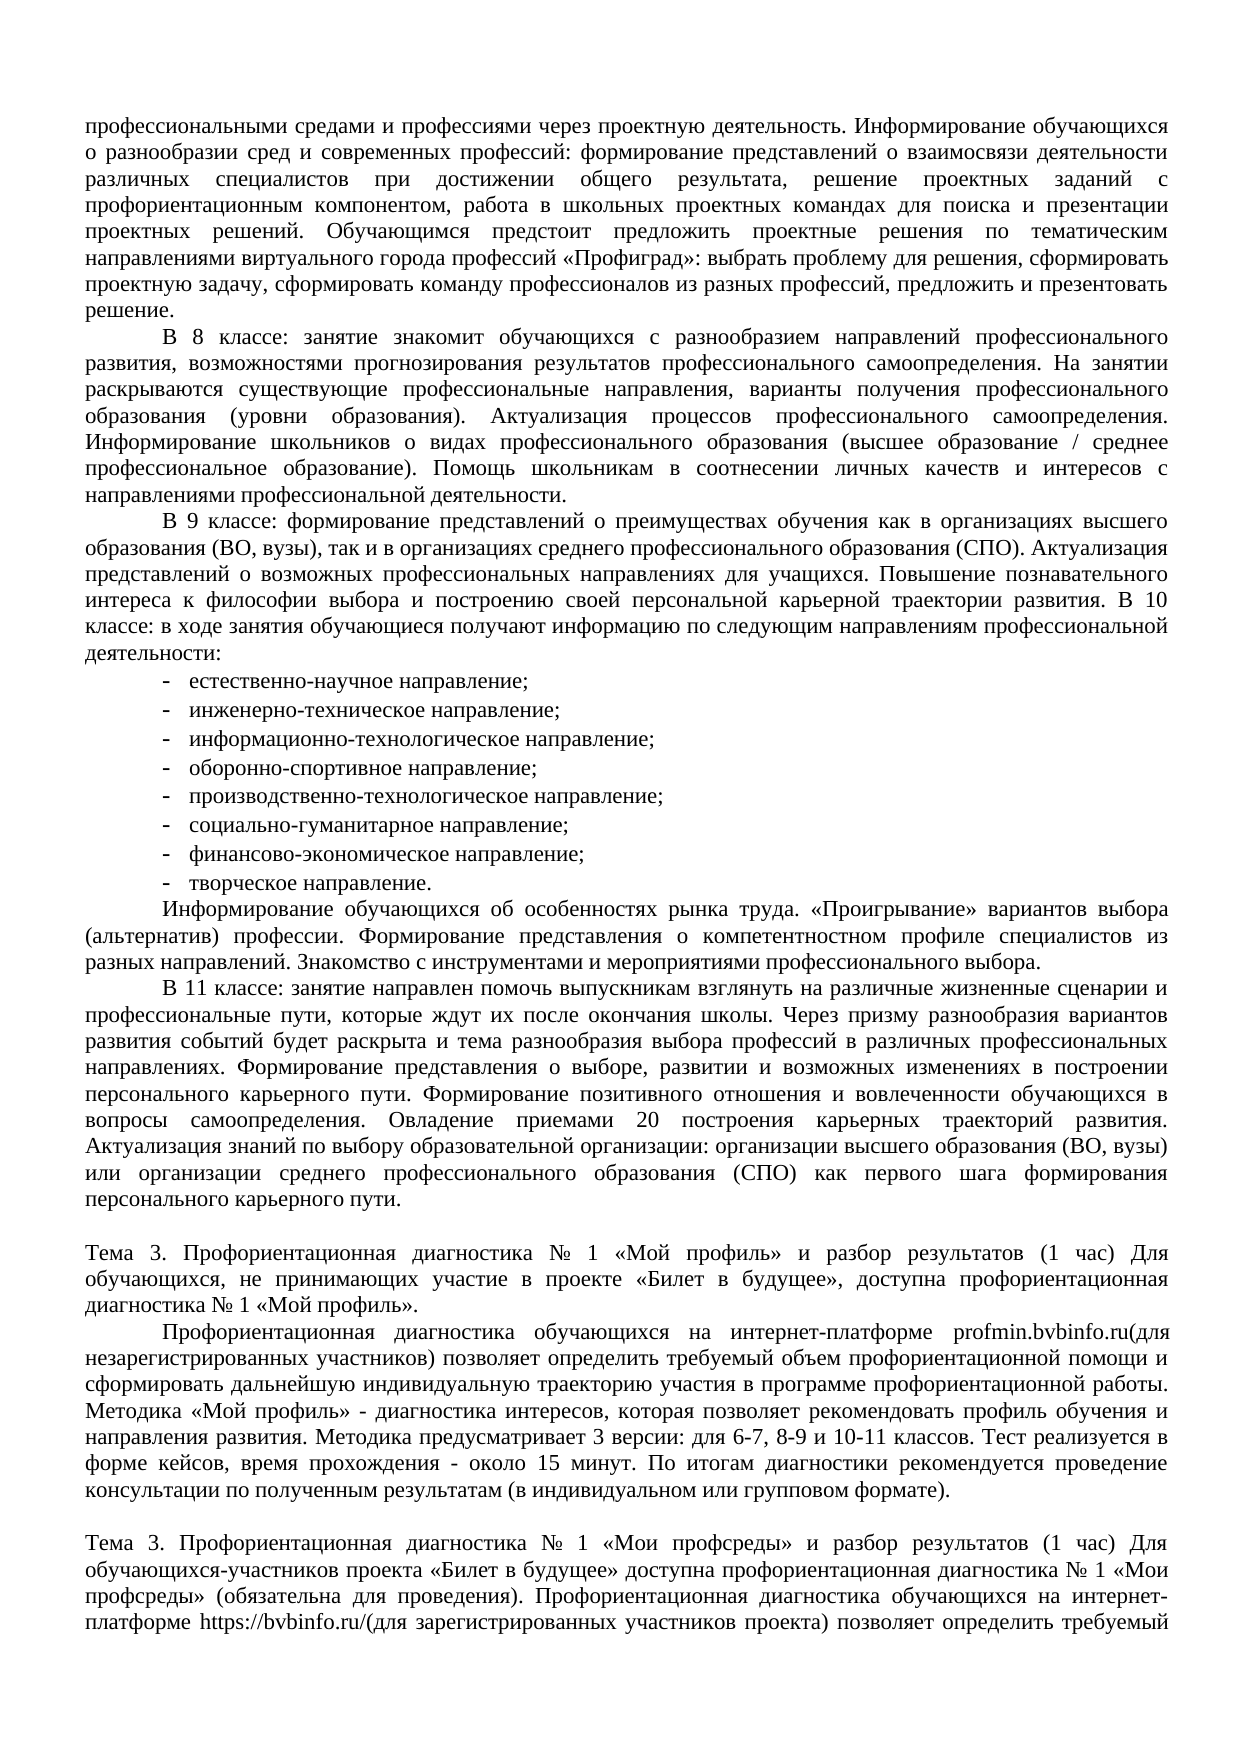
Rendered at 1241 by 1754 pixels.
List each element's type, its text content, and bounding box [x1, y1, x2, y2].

text Информирование обучающихся об особенностях рынка труда. «Проигрывание» вариантов выбора (альтернатив) профессии. Формирование представления о компетентностном профиле специалистов из разных направлений. Знакомство с инструментами и мероприятиями профессионального выбора. [85, 895, 1170, 974]
list оборонно-спортивное направление; [85, 752, 1170, 780]
text Тема 3. Профориентационная диагностика № 1 «Мой профиль» и разбор результатов (1 час) Для обучающихся, не принимающих участие в проекте «Билет в будущее», доступна профориентационная диагностика № 1 «Мой профиль». [85, 1239, 1170, 1318]
list производственно-технологическое направление; [85, 780, 1170, 809]
list творческое направление. [85, 867, 1170, 895]
list информационно-технологическое направление; [85, 723, 1170, 752]
list финансово-экономическое направление; [85, 838, 1170, 867]
text В 11 классе: занятие направлен помочь выпускникам взглянуть на различные жизненные сценарии и профессиональные пути, которые ждут их после окончания школы. Через призму разнообразия вариантов развития событий будет раскрыта и тема разнообразия выбора профессий в различных профессиональных направлениях. Формирование представления о выборе, развитии и возможных изменениях в построении персонального карьерного пути. Формирование позитивного отношения и вовлеченности обучающихся в вопросы самоопределения. Овладение приемами 20 построения карьерных траекторий развития. Актуализация знаний по выбору образовательной организации: организации высшего образования (ВО, вузы) или организации среднего профессионального образования (СПО) как первого шага формирования персонального карьерного пути. [85, 974, 1170, 1212]
list инженерно-техническое направление; [85, 694, 1170, 723]
text В 8 классе: занятие знакомит обучающихся с разнообразием направлений профессионального развития, возможностями прогнозирования результатов профессионального самоопределения. На занятии раскрываются существующие профессиональные направления, варианты получения профессионального образования (уровни образования). Актуализация процессов профессионального самоопределения. Информирование школьников о видах профессионального образования (высшее образование / среднее профессиональное образование). Помощь школьникам в соотнесении личных качеств и интересов с направлениями профессиональной деятельности. [85, 323, 1170, 507]
list естественно-научное направление; [85, 665, 1170, 694]
text Профориентационная диагностика обучающихся на интернет-платформе profmin.bvbinfo.ru(для незарегистрированных участников) позволяет определить требуемый объем профориентационной помощи и сформировать дальнейшую индивидуальную траекторию участия в программе профориентационной работы. Методика «Мой профиль» - диагностика интересов, которая позволяет рекомендовать профиль обучения и направления развития. Методика предусматривает 3 версии: для 6-7, 8-9 и 10-11 классов. Тест реализуется в форме кейсов, время прохождения - около 15 минут. По итогам диагностики рекомендуется проведение консультации по полученным результатам (в индивидуальном или групповом формате). [85, 1318, 1170, 1502]
list социально-гуманитарное направление; [85, 809, 1170, 838]
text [85, 112, 1170, 323]
text В 9 классе: формирование представлений о преимуществах обучения как в организациях высшего образования (ВО, вузы), так и в организациях среднего профессионального образования (СПО). Актуализация представлений о возможных профессиональных направлениях для учащихся. Повышение познавательного интереса к философии выбора и построению своей персональной карьерной траектории развития. В 10 классе: в ходе занятия обучающиеся получают информацию по следующим направлениям профессиональной деятельности: [85, 507, 1170, 665]
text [85, 1529, 1170, 1635]
